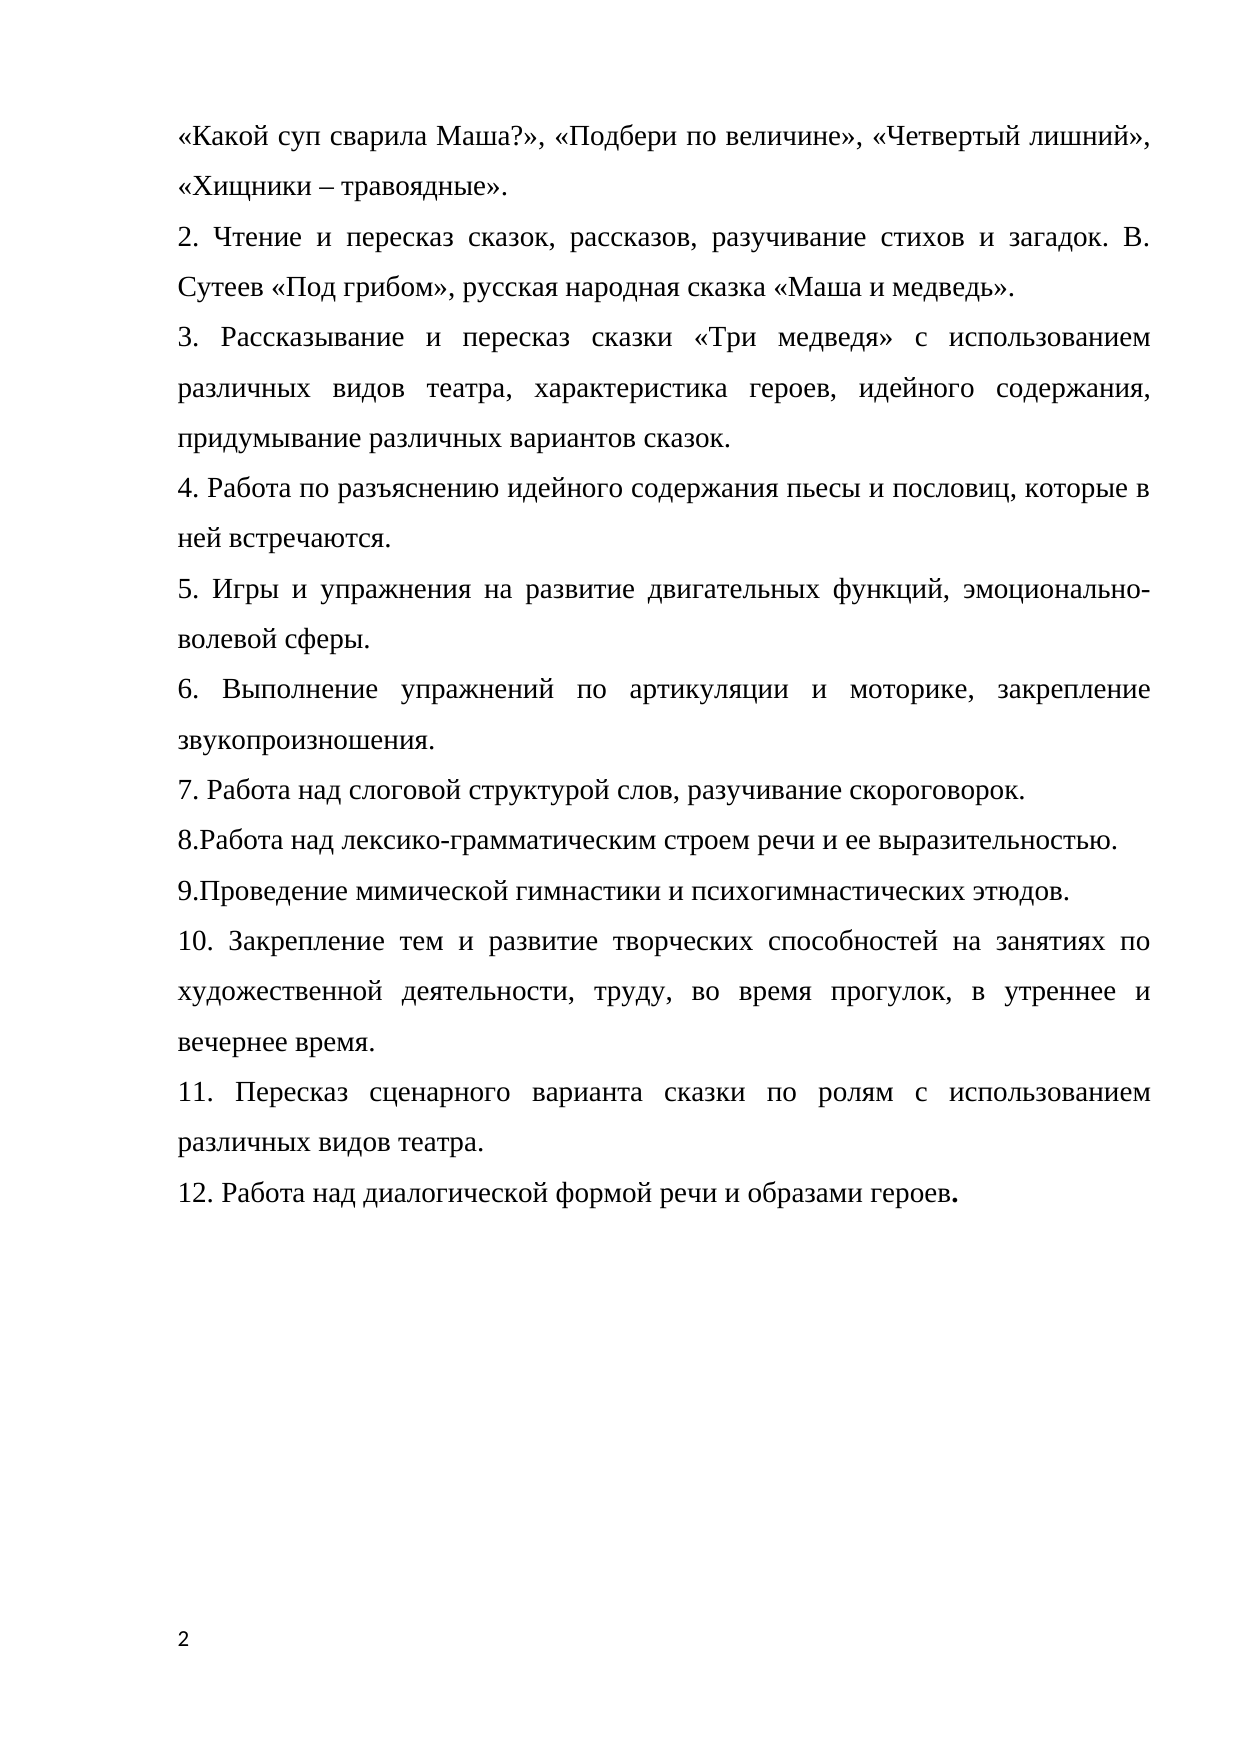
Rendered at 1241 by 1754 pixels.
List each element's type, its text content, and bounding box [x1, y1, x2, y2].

text 5. Игры и упражнения на развитие двигательных функций, эмоционально-волевой сферы. [177, 571, 1152, 655]
text 10. Закрепление тем и развитие творческих способностей на занятиях по художественной деятельности, труду, во время прогулок, в утреннее и вечернее время. [177, 923, 1152, 1057]
text 11. Пересказ сценарного варианта сказки по ролям с использованием различных видов театра. [177, 1074, 1152, 1158]
text 6. Выполнение упражнений по артикуляции и моторике, закрепление звукопроизношения. [177, 672, 1152, 755]
text 4. Работа по разъяснению идейного содержания пьесы и пословиц, которые в ней встречаются. [177, 470, 1152, 554]
text 12. Работа над диалогической формой речи и образами героев. [177, 1175, 1152, 1208]
text 2. Чтение и пересказ сказок, рассказов, разучивание стихов и загадок. В. Сутеев «Под грибом», русская народная сказка «Маша и медведь». [177, 219, 1152, 303]
text 7. Работа над слоговой структурой слов, разучивание скороговорок. [177, 772, 1152, 806]
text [177, 118, 1152, 202]
text 8.Работа над лексико-грамматическим строем речи и ее выразительностью. [177, 822, 1152, 856]
text 3. Рассказывание и пересказ сказки «Три медведя» с использованием различных видов театра, характеристика героев, идейного содержания, придумывание различных вариантов сказок. [177, 319, 1152, 453]
text 9.Проведение мимической гимнастики и психогимнастических этюдов. [177, 873, 1152, 906]
